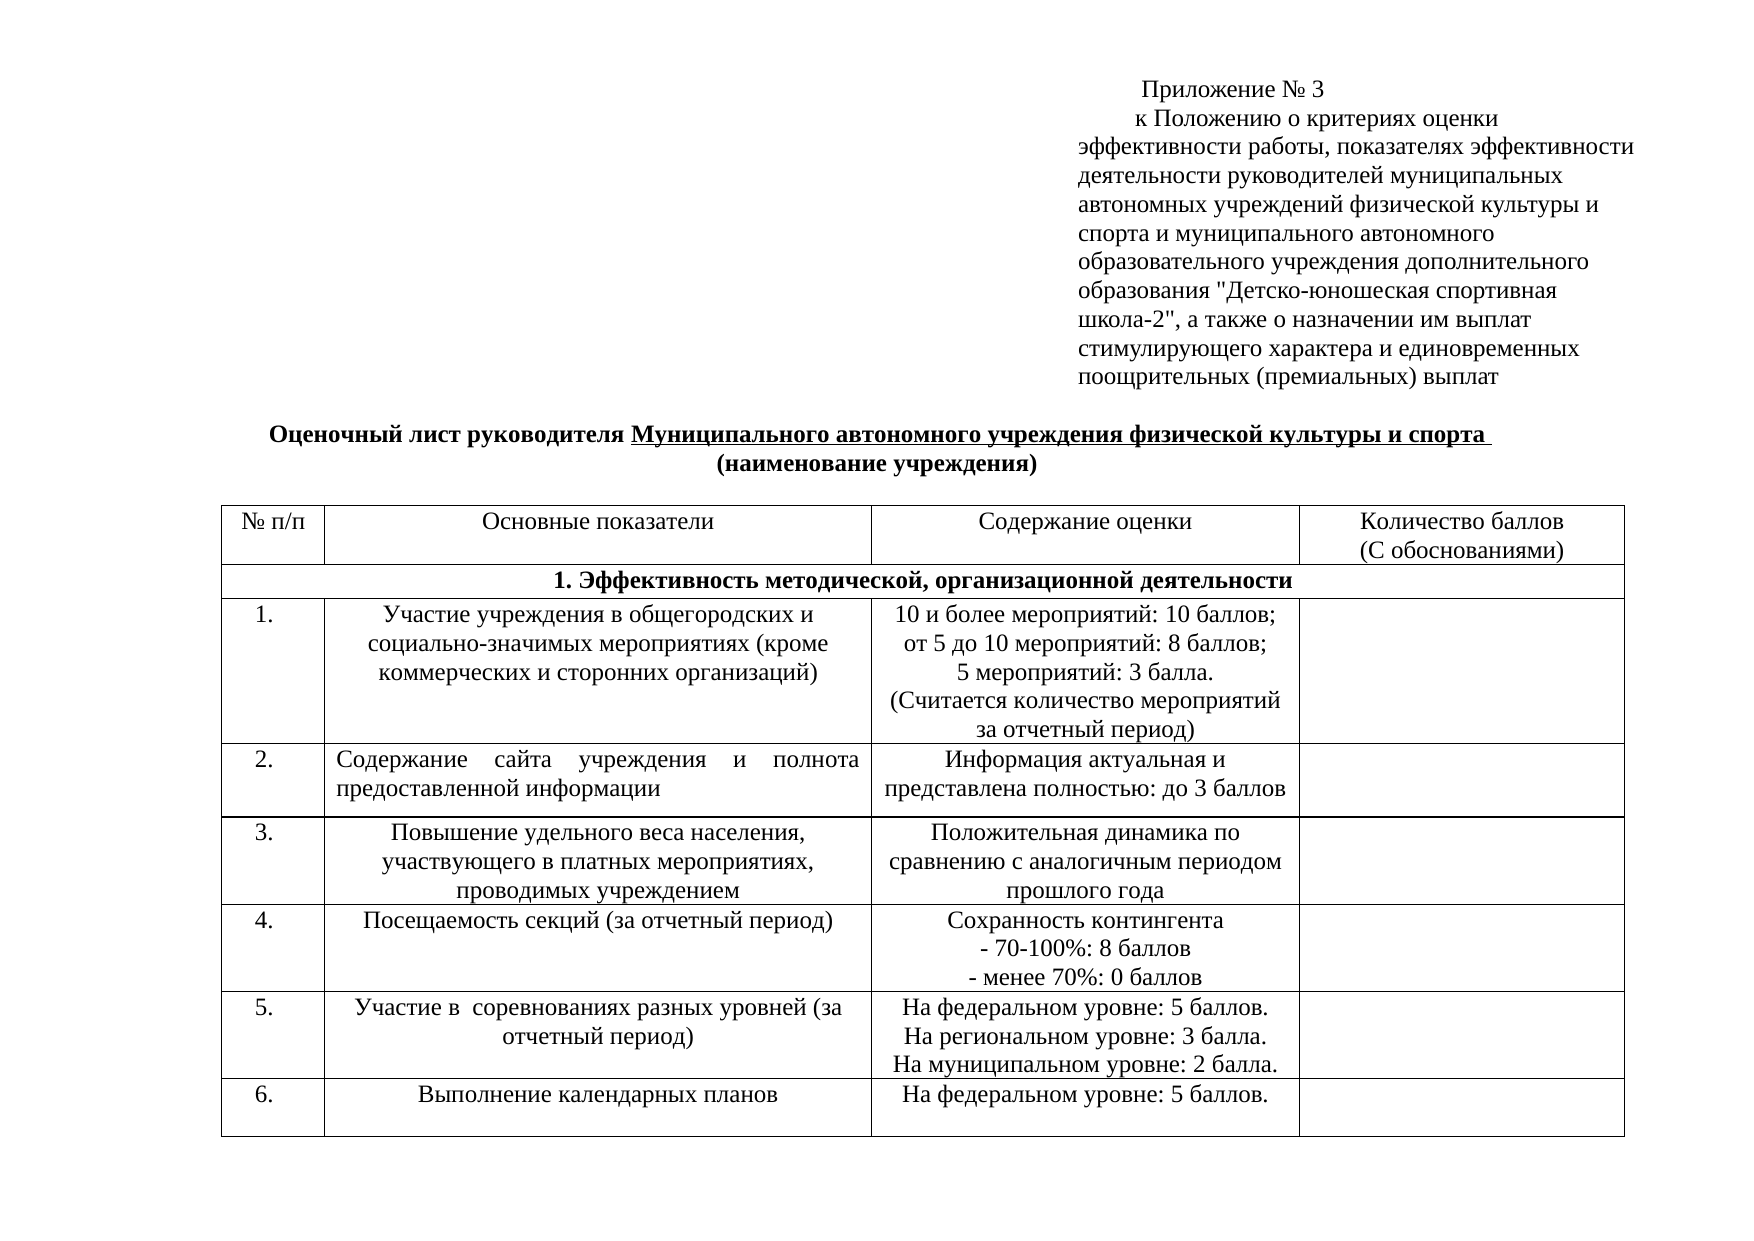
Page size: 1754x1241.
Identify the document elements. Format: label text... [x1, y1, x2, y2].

table_cell [222, 1079, 324, 1136]
table_cell [222, 905, 324, 991]
table_cell На федеральном уровне: 5 баллов. На региональном уровне: 3 балла. На муниципальном уровне: 2 балла. [872, 992, 1299, 1078]
table_cell 1. Эффективность методической, организационной деятельности [222, 565, 1624, 598]
table_cell [1300, 818, 1624, 904]
table_cell [1300, 599, 1624, 743]
table_cell [1300, 992, 1624, 1078]
text Приложение № 3 [1078, 74, 1636, 103]
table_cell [872, 1079, 1299, 1136]
text к Положению о критериях оценки эффективности работы, показателях эффективности деятельности руководителей муниципальных автономных учреждений физической культуры и спорта и муниципального автономного образовательного учреждения дополнительного образования "Детско-юношеская спортивная школа-2", а также о назначении им выплат стимулирующего характера и единовременных поощрительных (премиальных) выплат [1078, 103, 1636, 390]
table_cell Положительная динамика по сравнению с аналогичным периодом прошлого года [872, 818, 1299, 904]
table_cell [1300, 905, 1624, 991]
table_cell [222, 599, 324, 743]
text (наименование учреждения) [118, 448, 1636, 476]
table_cell [1300, 1079, 1624, 1136]
table_cell 10 и более мероприятий: 10 баллов; от 5 до 10 мероприятий: 8 баллов; 5 мероприятий: 3 балла. (Считается количество мероприятий за отчетный период) [872, 599, 1299, 743]
table_cell Участие учреждения в общегородских и социально-значимых мероприятиях (кроме коммерческих и сторонних организаций) [325, 599, 871, 743]
table_header № п/п [222, 506, 324, 564]
table_cell Повышение удельного веса населения, участвующего в платных мероприятиях, проводимых учреждением [325, 818, 871, 904]
table_header Основные показатели [325, 506, 871, 564]
table_header Количество баллов (С обоснованиями) [1300, 506, 1624, 564]
table_cell [222, 818, 324, 904]
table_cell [325, 1079, 871, 1136]
table_header Содержание оценки [872, 506, 1299, 564]
text Оценочный лист руководителя Муниципального автономного учреждения физической культуры и спорта [118, 419, 1636, 448]
table_cell Содержание сайта учреждения и полнота предоставленной информации [325, 744, 871, 816]
table_cell [222, 992, 324, 1078]
table_cell Участие в соревнованиях разных уровней (за отчетный период) [325, 992, 871, 1078]
table_cell [222, 744, 324, 816]
table_cell Информация актуальная и представлена полностью: до 3 баллов [872, 744, 1299, 816]
table_cell Посещаемость секций (за отчетный период) [325, 905, 871, 991]
table_cell [1300, 744, 1624, 816]
table_cell Сохранность контингента - 70-100%: 8 баллов - менее 70%: 0 баллов [872, 905, 1299, 991]
